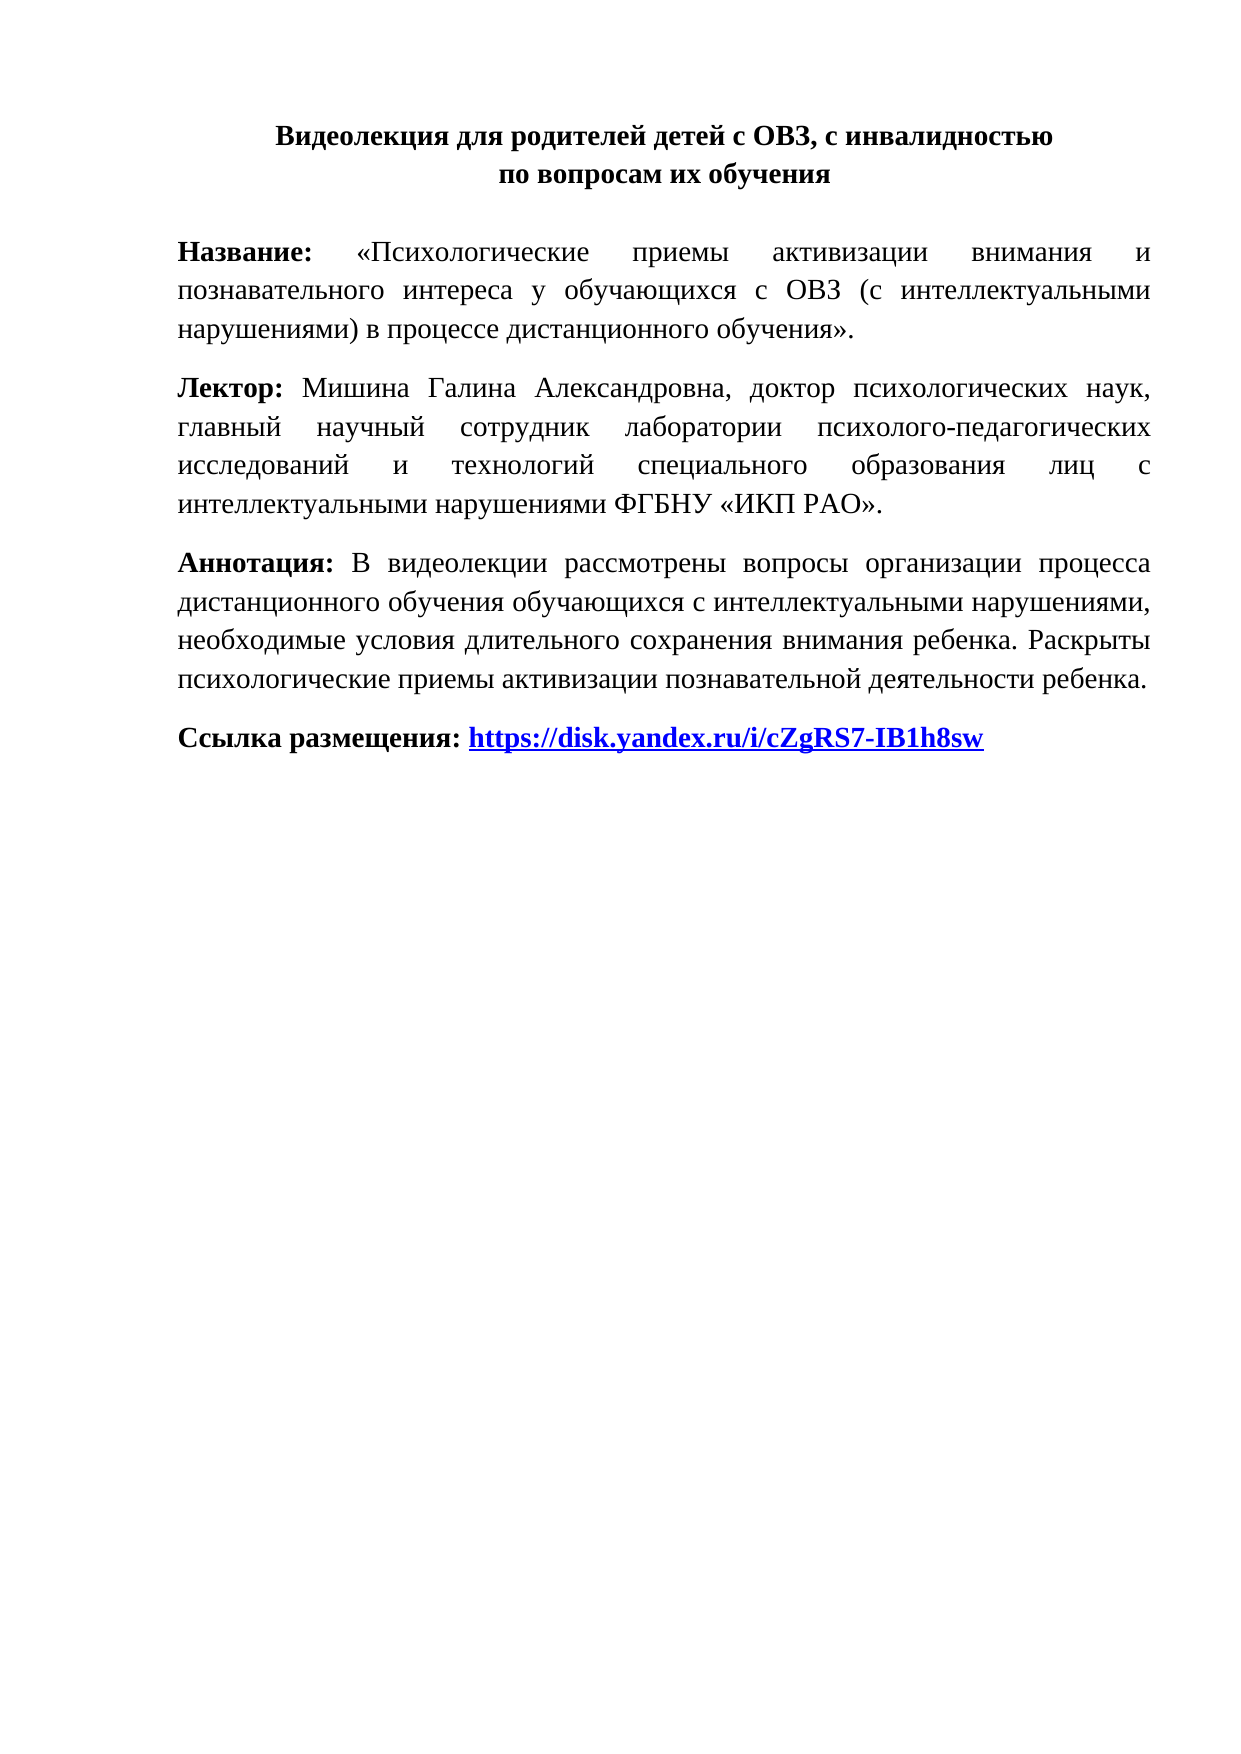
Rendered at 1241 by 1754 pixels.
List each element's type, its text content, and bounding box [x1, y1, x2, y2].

text Лектор: Мишина Галина Александровна, доктор психологических наук, главный научный сотрудник лаборатории психолого-педагогических исследований и технологий специального образования лиц с интеллектуальными нарушениями ФГБНУ «ИКП РАО». [177, 370, 1152, 519]
text Ссылка размещения: https://disk.yandex.ru/i/cZgRS7-IB1h8sw [177, 720, 1152, 754]
text Видеолекция для родителей детей с ОВЗ, с инвалидностью [177, 118, 1152, 152]
text Аннотация: В видеолекции рассмотрены вопросы организации процесса дистанционного обучения обучающихся с интеллектуальными нарушениями, необходимые условия длительного сохранения внимания ребенка. Раскрыты психологические приемы активизации познавательной деятельности ребенка. [177, 545, 1152, 694]
text по вопросам их обучения [177, 157, 1152, 190]
text Название: «Психологические приемы активизации внимания и познавательного интереса у обучающихся с ОВЗ (с интеллектуальными нарушениями) в процессе дистанционного обучения». [177, 234, 1152, 344]
